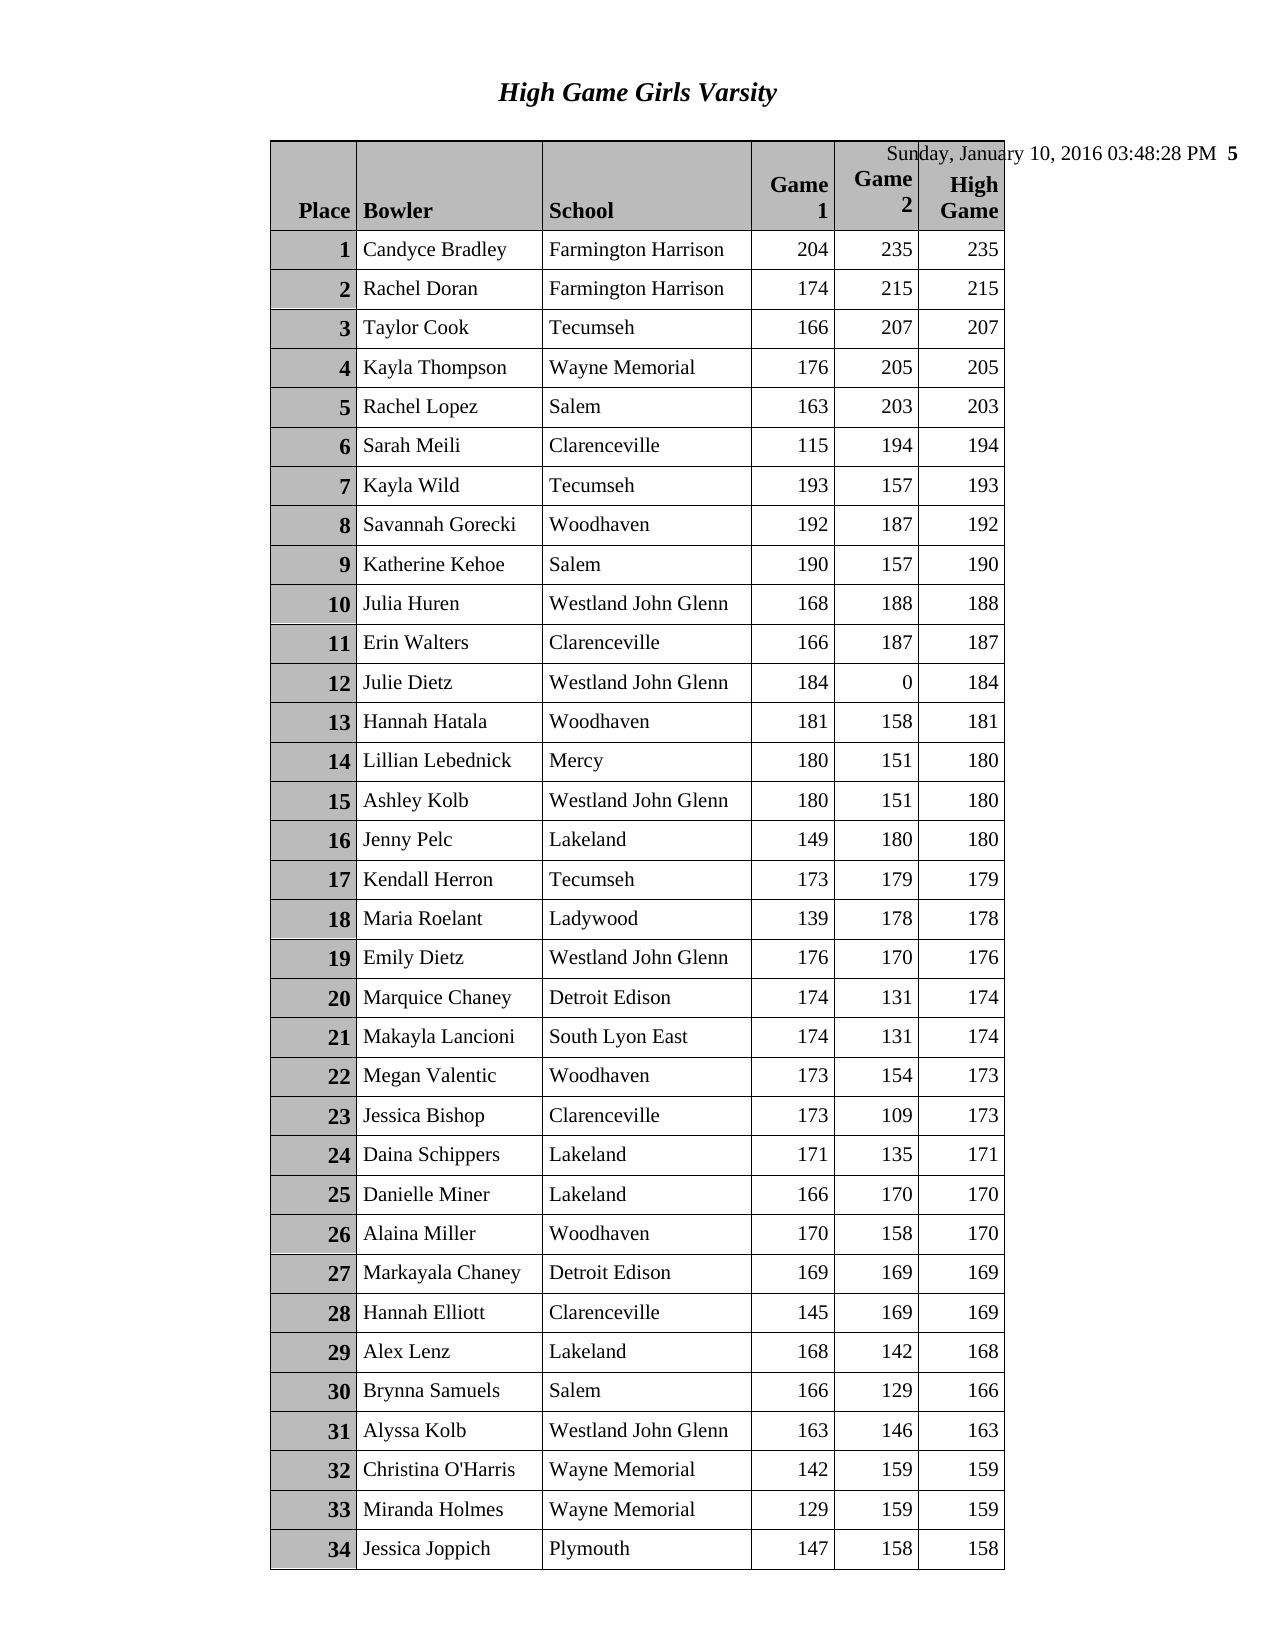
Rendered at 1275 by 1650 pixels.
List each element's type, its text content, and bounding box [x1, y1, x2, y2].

table_cell 171 [919, 1136, 1004, 1175]
table_cell 147 [752, 1530, 834, 1568]
table_cell Lakeland [543, 1176, 751, 1214]
table_cell 169 [835, 1294, 918, 1332]
table_cell 176 [752, 349, 834, 387]
table_cell 3 [271, 310, 356, 348]
table_cell Danielle Miner [357, 1176, 542, 1214]
table_cell 15 [271, 782, 356, 820]
table_cell 184 [752, 664, 834, 702]
table_cell Westland John Glenn [543, 585, 751, 623]
table_cell 2 [271, 270, 356, 308]
table_cell 194 [835, 428, 918, 466]
table_cell Emily Dietz [357, 940, 542, 978]
table_cell 6 [271, 428, 356, 466]
table_cell Kendall Herron [357, 861, 542, 899]
table_cell Katherine Kehoe [357, 546, 542, 584]
table_cell 163 [752, 1412, 834, 1450]
table_cell Lillian Lebednick [357, 743, 542, 781]
table_cell Westland John Glenn [543, 664, 751, 702]
table_cell 158 [835, 1215, 918, 1253]
table_cell 23 [271, 1097, 356, 1135]
table_cell 180 [919, 782, 1004, 820]
table_cell 5 [271, 388, 356, 427]
table_cell Megan Valentic [357, 1058, 542, 1096]
table_cell 163 [919, 1412, 1004, 1450]
table_cell 180 [752, 782, 834, 820]
table_cell 179 [919, 861, 1004, 899]
table_cell 181 [919, 703, 1004, 742]
table_cell 170 [835, 940, 918, 978]
table_cell 192 [752, 506, 834, 545]
table_cell 16 [271, 821, 356, 860]
table_header High Game [919, 142, 1004, 230]
table_cell Kayla Thompson [357, 349, 542, 387]
table_cell 8 [271, 506, 356, 545]
table_cell Marquice Chaney [357, 979, 542, 1017]
table_cell 21 [271, 1018, 356, 1057]
table_cell 131 [835, 1018, 918, 1057]
table_cell 203 [919, 388, 1004, 427]
table_cell 166 [752, 625, 834, 663]
table_cell Brynna Samuels [357, 1373, 542, 1411]
table_cell Tecumseh [543, 861, 751, 899]
table_cell 20 [271, 979, 356, 1017]
table_cell 215 [919, 270, 1004, 308]
table_cell 194 [919, 428, 1004, 466]
table_cell 173 [752, 1097, 834, 1135]
table_cell 168 [752, 1333, 834, 1372]
table_header Game 1 [752, 142, 834, 230]
table_cell Woodhaven [543, 1058, 751, 1096]
table_cell 168 [919, 1333, 1004, 1372]
table_cell Markayala Chaney [357, 1255, 542, 1293]
table_cell 28 [271, 1294, 356, 1332]
table_cell Wayne Memorial [543, 349, 751, 387]
table_cell 158 [835, 703, 918, 742]
table_cell South Lyon East [543, 1018, 751, 1057]
table_cell Christina O'Harris [357, 1451, 542, 1490]
table_cell 215 [835, 270, 918, 308]
table_cell Farmington Harrison [543, 231, 751, 269]
table_cell Maria Roelant [357, 900, 542, 938]
table_cell 109 [835, 1097, 918, 1135]
table_cell Rachel Doran [357, 270, 542, 308]
table_cell 188 [835, 585, 918, 623]
table_cell 205 [835, 349, 918, 387]
table_cell 169 [752, 1255, 834, 1293]
table_cell 178 [919, 900, 1004, 938]
table_cell 135 [835, 1136, 918, 1175]
table_cell Julie Dietz [357, 664, 542, 702]
table_cell 18 [271, 900, 356, 938]
table_cell 159 [919, 1451, 1004, 1490]
table_cell Daina Schippers [357, 1136, 542, 1175]
table_cell 26 [271, 1215, 356, 1253]
table_cell 9 [271, 546, 356, 584]
table_cell 174 [919, 1018, 1004, 1057]
table_cell 163 [752, 388, 834, 427]
table_cell Hannah Hatala [357, 703, 542, 742]
table_cell Lakeland [543, 821, 751, 860]
table_cell 190 [919, 546, 1004, 584]
table_cell Kayla Wild [357, 467, 542, 505]
table_cell 173 [752, 1058, 834, 1096]
table_cell 151 [835, 743, 918, 781]
table_cell Salem [543, 388, 751, 427]
table_cell 1 [271, 231, 356, 269]
table_cell 129 [835, 1373, 918, 1411]
table_cell 180 [835, 821, 918, 860]
table_cell 157 [835, 546, 918, 584]
table_cell 11 [271, 625, 356, 663]
table_cell Westland John Glenn [543, 782, 751, 820]
table_header Game 2 [835, 142, 918, 230]
table_cell Westland John Glenn [543, 1412, 751, 1450]
table_cell 159 [835, 1491, 918, 1529]
table_cell Candyce Bradley [357, 231, 542, 269]
table_cell 174 [752, 270, 834, 308]
table_cell 187 [835, 506, 918, 545]
table_cell Sarah Meili [357, 428, 542, 466]
table_cell Jessica Joppich [357, 1530, 542, 1568]
table_cell 27 [271, 1255, 356, 1293]
table_cell 180 [919, 821, 1004, 860]
table_cell Clarenceville [543, 625, 751, 663]
table_cell 19 [271, 940, 356, 978]
table_cell 159 [835, 1451, 918, 1490]
table_cell 171 [752, 1136, 834, 1175]
table_cell 33 [271, 1491, 356, 1529]
table_cell 193 [919, 467, 1004, 505]
table_header Bowler [357, 142, 542, 230]
table_cell 166 [752, 310, 834, 348]
table_cell Tecumseh [543, 467, 751, 505]
table_cell 159 [919, 1491, 1004, 1529]
table_cell Woodhaven [543, 703, 751, 742]
table_cell Rachel Lopez [357, 388, 542, 427]
table_cell 180 [919, 743, 1004, 781]
table_cell 190 [752, 546, 834, 584]
table_cell 166 [752, 1373, 834, 1411]
table_cell Salem [543, 1373, 751, 1411]
table_cell 149 [752, 821, 834, 860]
table_cell 181 [752, 703, 834, 742]
table_cell 10 [271, 585, 356, 623]
table_cell 17 [271, 861, 356, 899]
table_cell 205 [919, 349, 1004, 387]
table_cell Jenny Pelc [357, 821, 542, 860]
table_cell 173 [752, 861, 834, 899]
table_cell 174 [752, 1018, 834, 1057]
table_cell Plymouth [543, 1530, 751, 1568]
table_cell 166 [752, 1176, 834, 1214]
table_cell 173 [919, 1058, 1004, 1096]
table_cell 174 [752, 979, 834, 1017]
table_cell 14 [271, 743, 356, 781]
table_cell Wayne Memorial [543, 1451, 751, 1490]
table_cell Farmington Harrison [543, 270, 751, 308]
table_cell 4 [271, 349, 356, 387]
table_cell 131 [835, 979, 918, 1017]
table_cell 13 [271, 703, 356, 742]
table_cell Tecumseh [543, 310, 751, 348]
table_cell 176 [752, 940, 834, 978]
table_cell Julia Huren [357, 585, 542, 623]
table_cell Savannah Gorecki [357, 506, 542, 545]
table_cell 203 [835, 388, 918, 427]
table_cell Wayne Memorial [543, 1491, 751, 1529]
table_cell 193 [752, 467, 834, 505]
table_cell 169 [919, 1255, 1004, 1293]
table_cell 146 [835, 1412, 918, 1450]
table_header Place [271, 142, 356, 230]
table_cell 169 [835, 1255, 918, 1293]
table_cell 30 [271, 1373, 356, 1411]
table_cell Ashley Kolb [357, 782, 542, 820]
table_cell Hannah Elliott [357, 1294, 542, 1332]
table_cell Woodhaven [543, 506, 751, 545]
table_cell 32 [271, 1451, 356, 1490]
table_cell Clarenceville [543, 1294, 751, 1332]
table_cell Alaina Miller [357, 1215, 542, 1253]
table_cell Detroit Edison [543, 979, 751, 1017]
table_cell 142 [752, 1451, 834, 1490]
table_cell 168 [752, 585, 834, 623]
table_cell 12 [271, 664, 356, 702]
table_cell Salem [543, 546, 751, 584]
table_cell 158 [919, 1530, 1004, 1568]
table_cell 157 [835, 467, 918, 505]
table_cell Jessica Bishop [357, 1097, 542, 1135]
table_cell 188 [919, 585, 1004, 623]
table_cell 180 [752, 743, 834, 781]
table_cell Clarenceville [543, 1097, 751, 1135]
table_cell Lakeland [543, 1333, 751, 1372]
table_cell 151 [835, 782, 918, 820]
table_cell 24 [271, 1136, 356, 1175]
table_cell Mercy [543, 743, 751, 781]
table_cell Alex Lenz [357, 1333, 542, 1372]
table_cell 129 [752, 1491, 834, 1529]
table_cell 169 [919, 1294, 1004, 1332]
table_cell 235 [835, 231, 918, 269]
table_cell 174 [919, 979, 1004, 1017]
table_cell 204 [752, 231, 834, 269]
table_cell Detroit Edison [543, 1255, 751, 1293]
table_cell 145 [752, 1294, 834, 1332]
table_cell 29 [271, 1333, 356, 1372]
table_cell 166 [919, 1373, 1004, 1411]
table_cell 235 [919, 231, 1004, 269]
table_cell 22 [271, 1058, 356, 1096]
table_cell 158 [835, 1530, 918, 1568]
table_cell 170 [835, 1176, 918, 1214]
table_cell 207 [919, 310, 1004, 348]
table_cell Alyssa Kolb [357, 1412, 542, 1450]
table_cell Erin Walters [357, 625, 542, 663]
table_header School [543, 142, 751, 230]
table_cell 31 [271, 1412, 356, 1450]
table_cell 179 [835, 861, 918, 899]
table_cell 187 [835, 625, 918, 663]
table_cell 142 [835, 1333, 918, 1372]
table_cell Lakeland [543, 1136, 751, 1175]
table_cell 176 [919, 940, 1004, 978]
table_cell 170 [919, 1215, 1004, 1253]
table_cell 139 [752, 900, 834, 938]
table_cell 115 [752, 428, 834, 466]
table_cell 207 [835, 310, 918, 348]
table_cell 25 [271, 1176, 356, 1214]
table_cell 184 [919, 664, 1004, 702]
table_cell Taylor Cook [357, 310, 542, 348]
table_cell 178 [835, 900, 918, 938]
table_cell 173 [919, 1097, 1004, 1135]
table_cell 0 [835, 664, 918, 702]
table_cell Westland John Glenn [543, 940, 751, 978]
table_cell 187 [919, 625, 1004, 663]
table_cell Ladywood [543, 900, 751, 938]
table_cell Miranda Holmes [357, 1491, 542, 1529]
table_cell 34 [271, 1530, 356, 1568]
table_cell 154 [835, 1058, 918, 1096]
table_cell Woodhaven [543, 1215, 751, 1253]
table_cell 170 [752, 1215, 834, 1253]
table_cell 7 [271, 467, 356, 505]
table_cell 170 [919, 1176, 1004, 1214]
table_cell Clarenceville [543, 428, 751, 466]
table_cell Makayla Lancioni [357, 1018, 542, 1057]
table_cell 192 [919, 506, 1004, 545]
